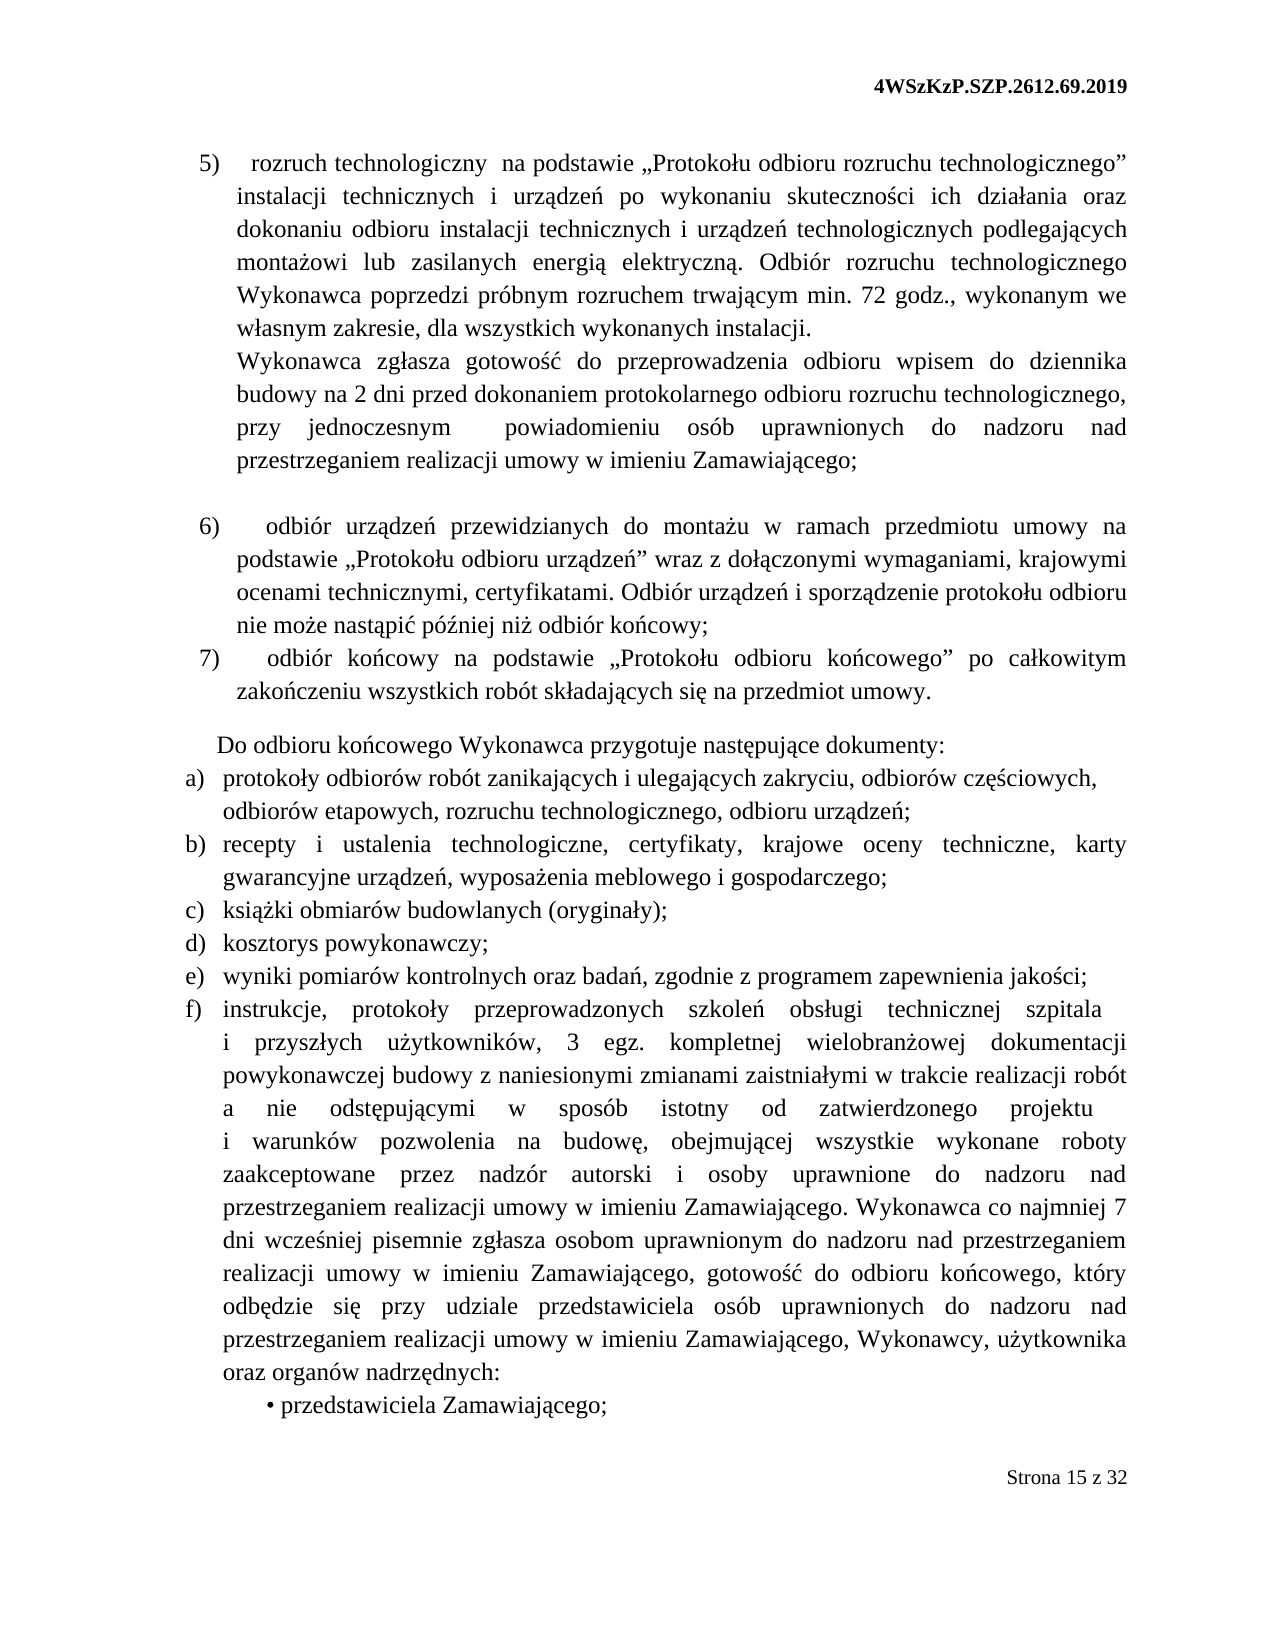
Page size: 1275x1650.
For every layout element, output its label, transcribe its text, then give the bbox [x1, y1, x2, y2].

list recepty i ustalenia technologiczne, certyfikaty, krajowe oceny techniczne, karty gwarancyjne urządzeń, wyposażenia meblowego i gospodarczego; [185, 829, 1127, 891]
list odbiór urządzeń przewidzianych do montażu w ramach przedmiotu umowy na podstawie „Protokołu odbioru urządzeń” wraz z dołączonymi wymaganiami, krajowymi ocenami technicznymi, certyfikatami. Odbiór urządzeń i sporządzenie protokołu odbioru nie może nastąpić później niż odbiór końcowy; [199, 511, 1127, 639]
list rozruch technologiczny na podstawie „Protokołu odbioru rozruchu technologicznego” instalacji technicznych i urządzeń po wykonaniu skuteczności ich działania oraz dokonaniu odbioru instalacji technicznych i urządzeń technologicznych podlegających montażowi lub zasilanych energią elektryczną. Odbiór rozruchu technologicznego Wykonawca poprzedzi próbnym rozruchem trwającym min. 72 godz., wykonanym we własnym zakresie, dla wszystkich wykonanych instalacji. [199, 148, 1127, 342]
text Do odbioru końcowego Wykonawca przygotuje następujące dokumenty: [148, 730, 1127, 759]
list odbiór końcowy na podstawie „Protokołu odbioru końcowego” po całkowitym zakończeniu wszystkich robót składających się na przedmiot umowy. [199, 643, 1127, 705]
list instrukcje, protokoły przeprowadzonych szkoleń obsługi technicznej szpitala i przyszłych użytkowników, 3 egz. kompletnej wielobranżowej dokumentacji powykonawczej budowy z naniesionymi zmianami zaistniałymi w trakcie realizacji robót a nie odstępującymi w sposób istotny od zatwierdzonego projektu i warunków pozwolenia na budowę, obejmującej wszystkie wykonane roboty zaakceptowane przez nadzór autorski i osoby uprawnione do nadzoru nad przestrzeganiem realizacji umowy w imieniu Zamawiającego. Wykonawca co najmniej 7 dni wcześniej pisemnie zgłasza osobom uprawnionym do nadzoru nad przestrzeganiem realizacji umowy w imieniu Zamawiającego, gotowość do odbioru końcowego, który odbędzie się przy udziale przedstawiciela osób uprawnionych do nadzoru nad przestrzeganiem realizacji umowy w imieniu Zamawiającego, Wykonawcy, użytkownika oraz organów nadrzędnych: [185, 994, 1127, 1386]
list protokoły odbiorów robót zanikających i ulegających zakryciu, odbiorów częściowych, odbiorów etapowych, rozruchu technologicznego, odbioru urządzeń; [185, 763, 1127, 825]
list przedstawiciela Zamawiającego; [266, 1390, 1127, 1419]
list książki obmiarów budowlanych (oryginały); [185, 895, 1127, 924]
list kosztorys powykonawczy; [185, 928, 1127, 957]
list wyniki pomiarów kontrolnych oraz badań, zgodnie z programem zapewnienia jakości; [185, 961, 1127, 990]
list Wykonawca zgłasza gotowość do przeprowadzenia odbioru wpisem do dziennika budowy na 2 dni przed dokonaniem protokolarnego odbioru rozruchu technologicznego, przy jednoczesnym powiadomieniu osób uprawnionych do nadzoru nad przestrzeganiem realizacji umowy w imieniu Zamawiającego; [236, 346, 1127, 474]
